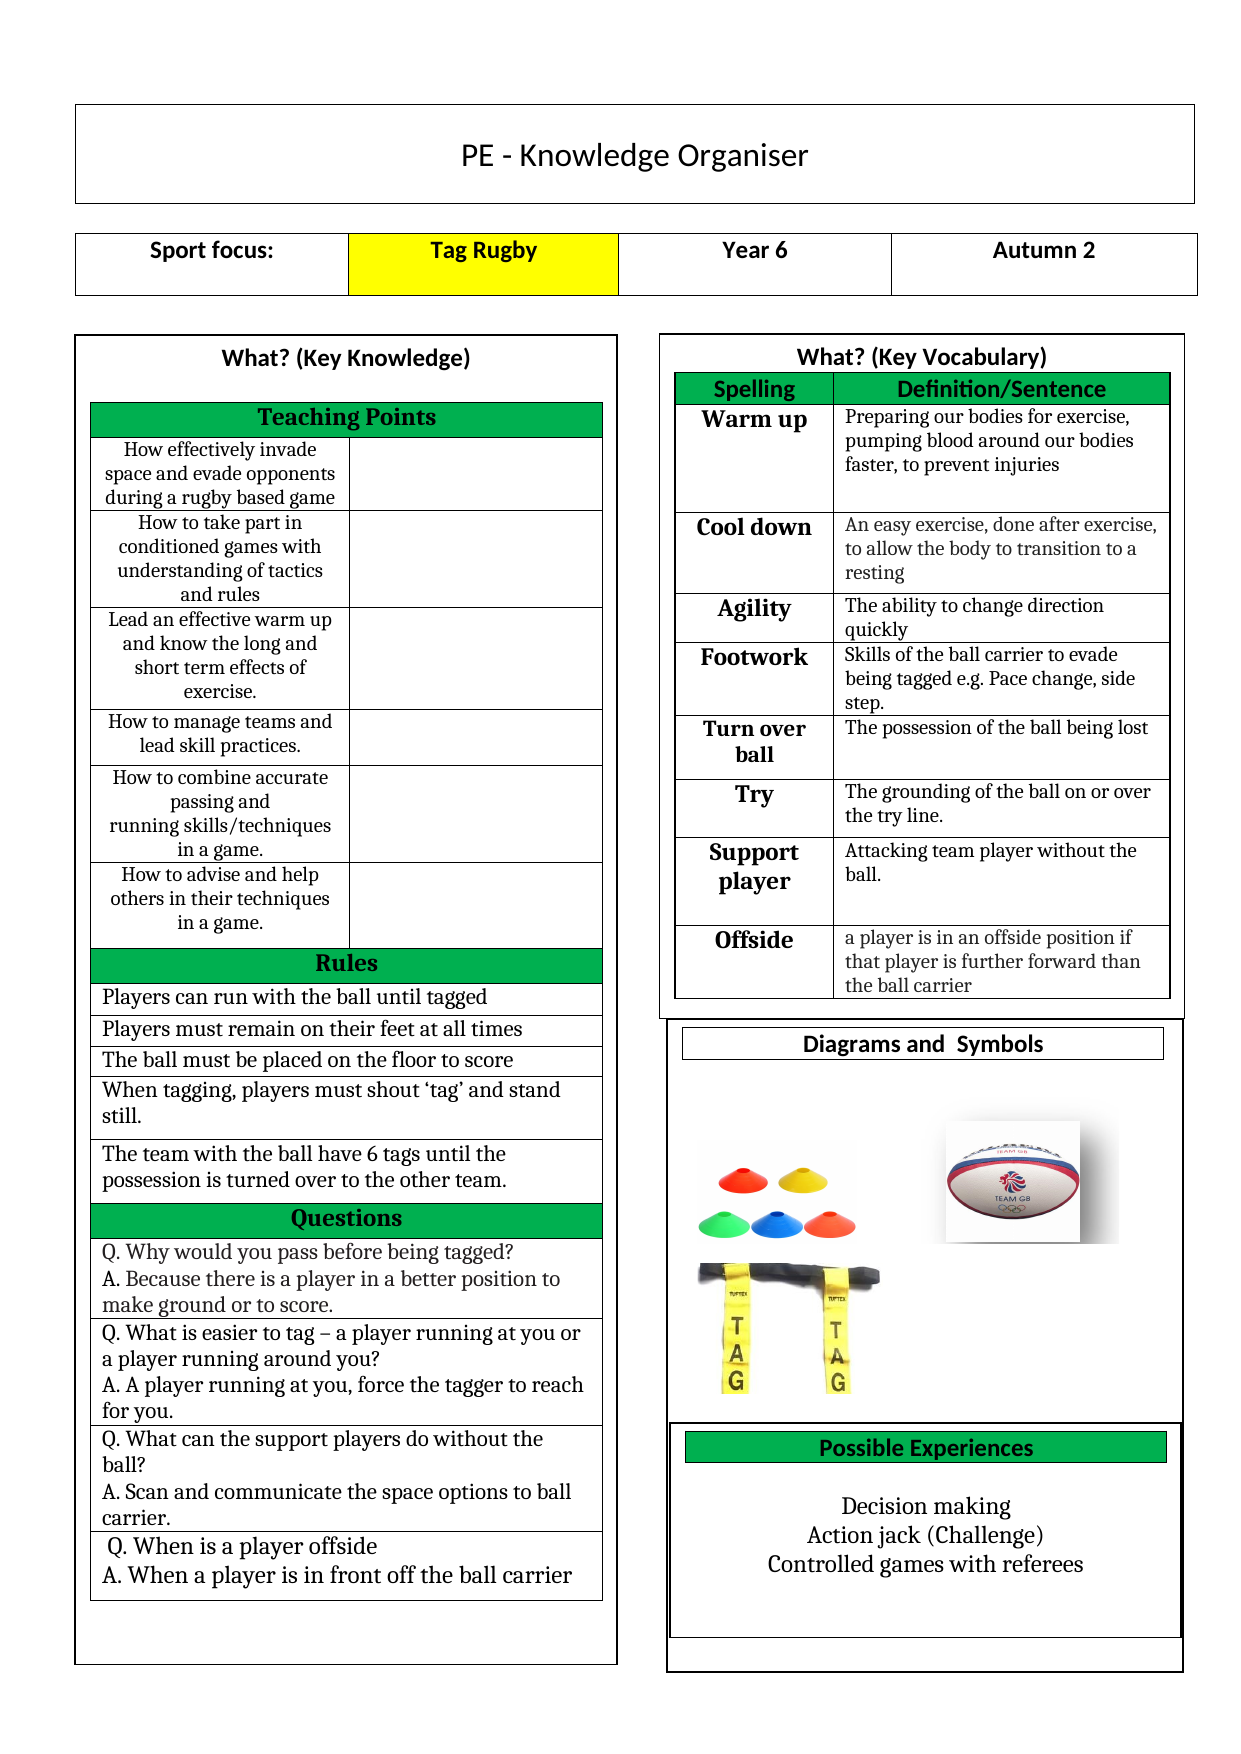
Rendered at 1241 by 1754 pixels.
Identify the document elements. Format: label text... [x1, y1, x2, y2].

table_header Autumn 2 [892, 234, 1197, 295]
table_header Tag Rugby [349, 234, 618, 295]
table_header Sport focus: [76, 234, 348, 295]
table_header Year 6 [619, 234, 891, 295]
table_header PE - Knowledge Organiser [76, 105, 1194, 203]
